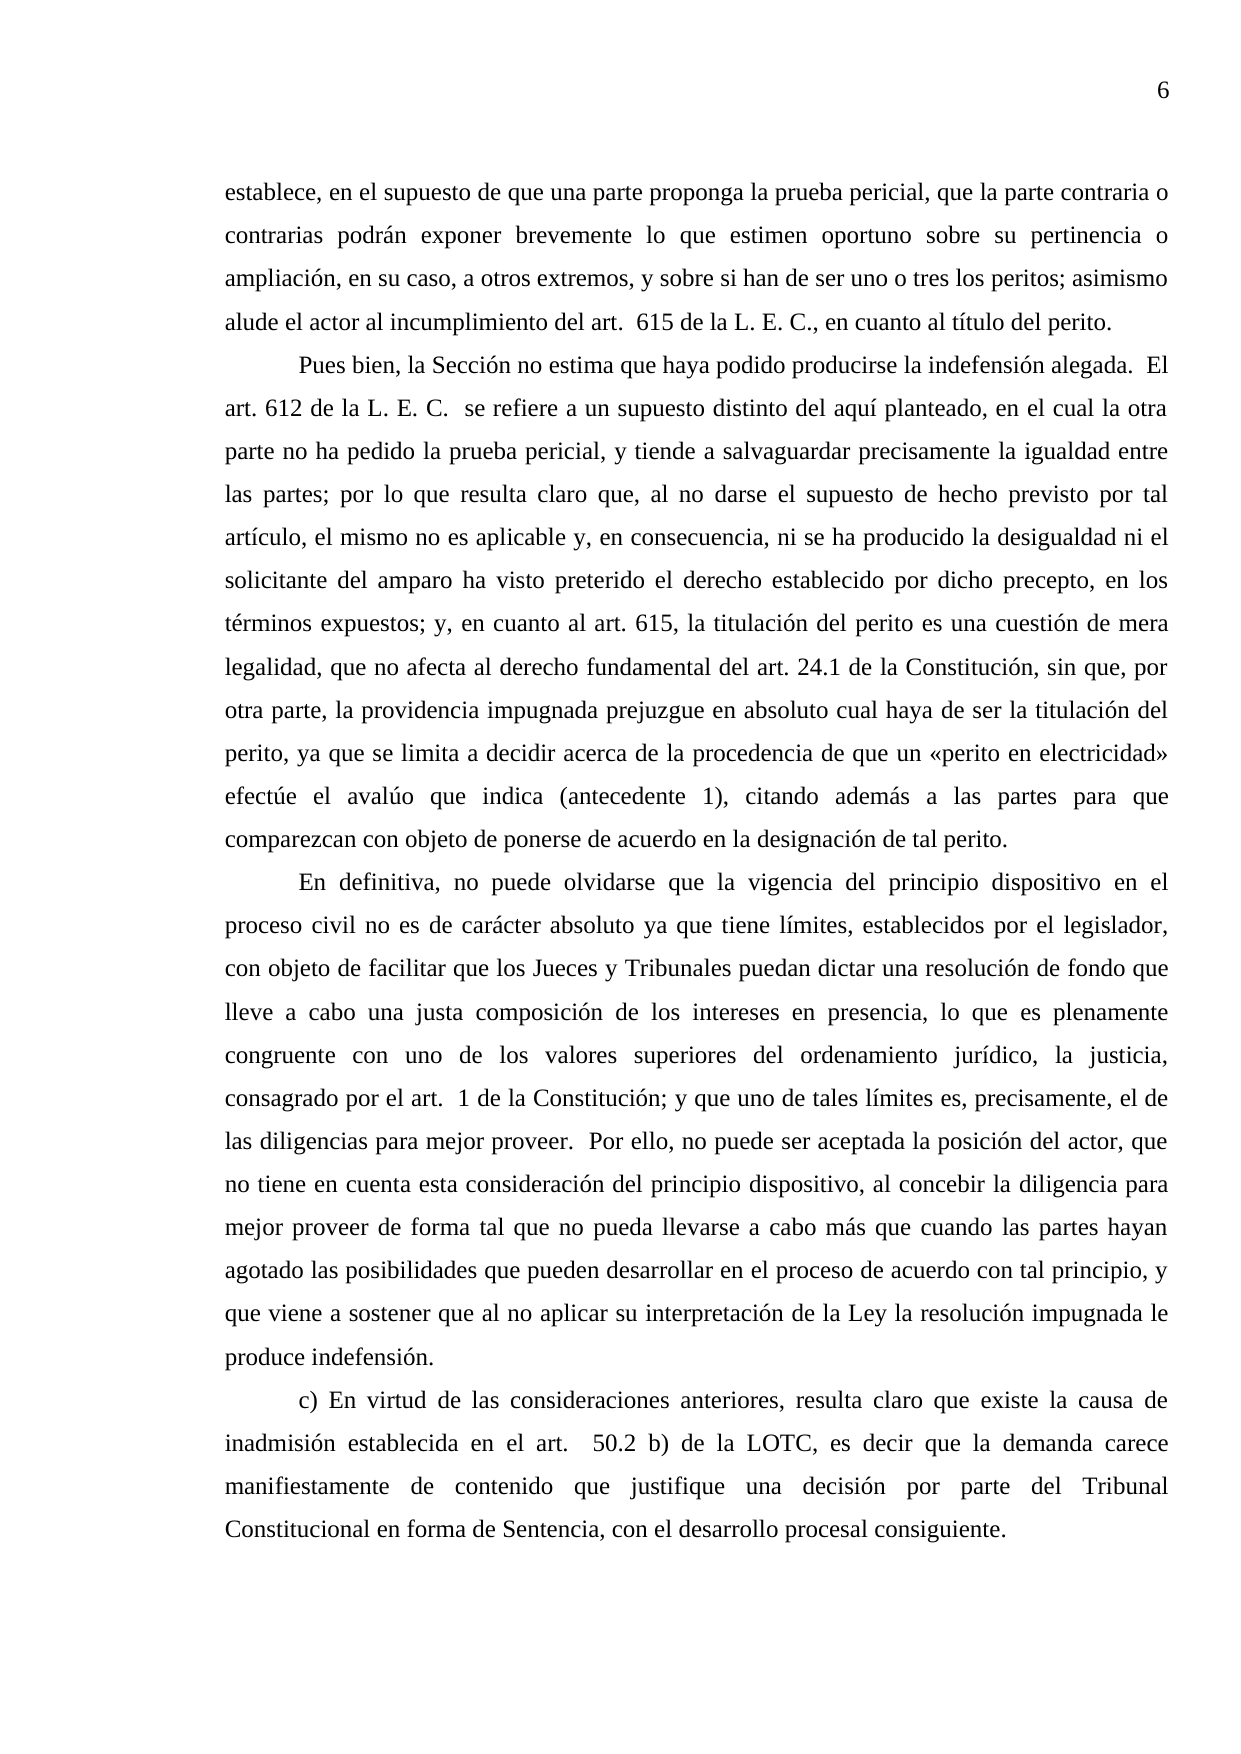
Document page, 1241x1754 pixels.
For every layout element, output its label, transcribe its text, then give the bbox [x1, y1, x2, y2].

text Pues bien, la Sección no estima que haya podido producirse la indefensión alegada. El art. 612 de la L. E. C. se refiere a un supuesto distinto del aquí planteado, en el cual la otra parte no ha pedido la prueba pericial, y tiende a salvaguardar precisamente la igualdad entre las partes; por lo que resulta claro que, al no darse el supuesto de hecho previsto por tal artículo, el mismo no es aplicable y, en consecuencia, ni se ha producido la desigualdad ni el solicitante del amparo ha visto preterido el derecho establecido por dicho precepto, en los términos expuestos; y, en cuanto al art. 615, la titulación del perito es una cuestión de mera legalidad, que no afecta al derecho fundamental del art. 24.1 de la Constitución, sin que, por otra parte, la providencia impugnada prejuzgue en absoluto cual haya de ser la titulación del perito, ya que se limita a decidir acerca de la procedencia de que un «perito en electricidad» efectúe el avalúo que indica (antecedente 1), citando además a las partes para que comparezcan con objeto de ponerse de acuerdo en la designación de tal perito. [224, 350, 1169, 853]
text En definitiva, no puede olvidarse que la vigencia del principio dispositivo en el proceso civil no es de carácter absoluto ya que tiene límites, establecidos por el legislador, con objeto de facilitar que los Jueces y Tribunales puedan dictar una resolución de fondo que lleve a cabo una justa composición de los intereses en presencia, lo que es plenamente congruente con uno de los valores superiores del ordenamiento jurídico, la justicia, consagrado por el art. 1 de la Constitución; y que uno de tales límites es, precisamente, el de las diligencias para mejor proveer. Por ello, no puede ser aceptada la posición del actor, que no tiene en cuenta esta consideración del principio dispositivo, al concebir la diligencia para mejor proveer de forma tal que no pueda llevarse a cabo más que cuando las partes hayan agotado las posibilidades que pueden desarrollar en el proceso de acuerdo con tal principio, y que viene a sostener que al no aplicar su interpretación de la Ley la resolución impugnada le produce indefensión. [224, 867, 1169, 1370]
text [224, 177, 1169, 335]
text c) En virtud de las consideraciones anteriores, resulta claro que existe la causa de inadmisión establecida en el art. 50.2 b) de la LOTC, es decir que la demanda carece manifiestamente de contenido que justifique una decisión por parte del Tribunal Constitucional en forma de Sentencia, con el desarrollo procesal consiguiente. [224, 1385, 1169, 1543]
